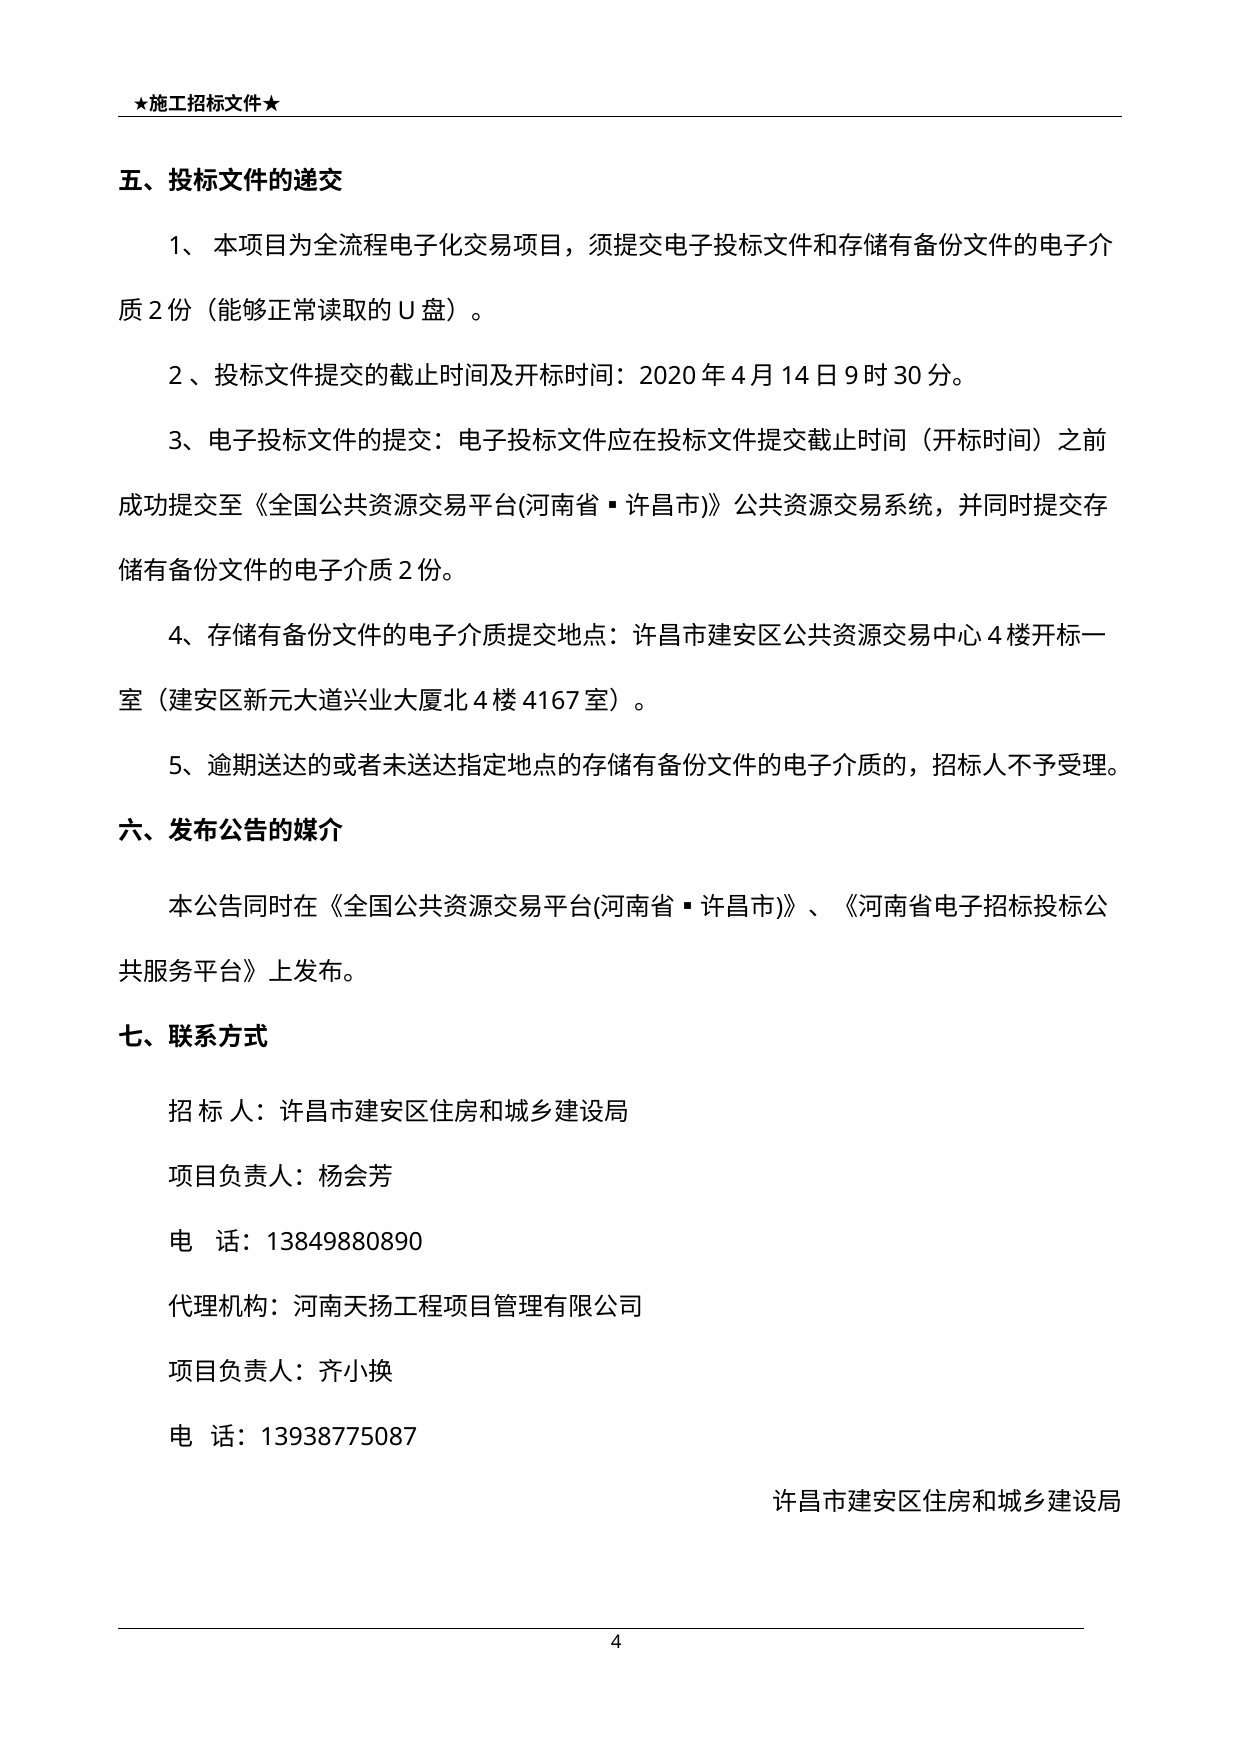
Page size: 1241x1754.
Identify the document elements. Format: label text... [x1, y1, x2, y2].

text 2 、投标文件提交的截止时间及开标时间：2020年4月14日9时30分。 [118, 341, 1122, 406]
text 4、存储有备份文件的电子介质提交地点：许昌市建安区公共资源交易中心4楼开标一室（建安区新元大道兴业大厦北4楼4167室）。 [118, 601, 1122, 731]
text 招 标 人：许昌市建安区住房和城乡建设局 [118, 1077, 1122, 1142]
text 代理机构：河南天扬工程项目管理有限公司 [118, 1272, 1122, 1337]
text 六、发布公告的媒介 [118, 796, 1122, 861]
text 七、联系方式 [118, 1002, 1122, 1067]
text 3、电子投标文件的提交：电子投标文件应在投标文件提交截止时间（开标时间）之前成功提交至《全国公共资源交易平台(河南省▪许昌市)》公共资源交易系统，并同时提交存储有备份文件的电子介质2份。 [118, 406, 1122, 601]
text 5、逾期送达的或者未送达指定地点的存储有备份文件的电子介质的，招标人不予受理。 [118, 731, 1122, 796]
text 电 话：13849880890 [118, 1207, 1122, 1272]
text 五、投标文件的递交 [118, 146, 1122, 211]
text 项目负责人：杨会芳 [118, 1142, 1122, 1207]
text 项目负责人：齐小换 [118, 1337, 1122, 1402]
text 本公告同时在《全国公共资源交易平台(河南省▪许昌市)》、《河南省电子招标投标公共服务平台》上发布。 [118, 872, 1122, 1002]
text 许昌市建安区住房和城乡建设局 [118, 1467, 1122, 1532]
text 电 话：13938775087 [118, 1402, 1122, 1467]
text 1、 本项目为全流程电子化交易项目，须提交电子投标文件和存储有备份文件的电子介质2份（能够正常读取的U盘）。 [118, 211, 1122, 341]
